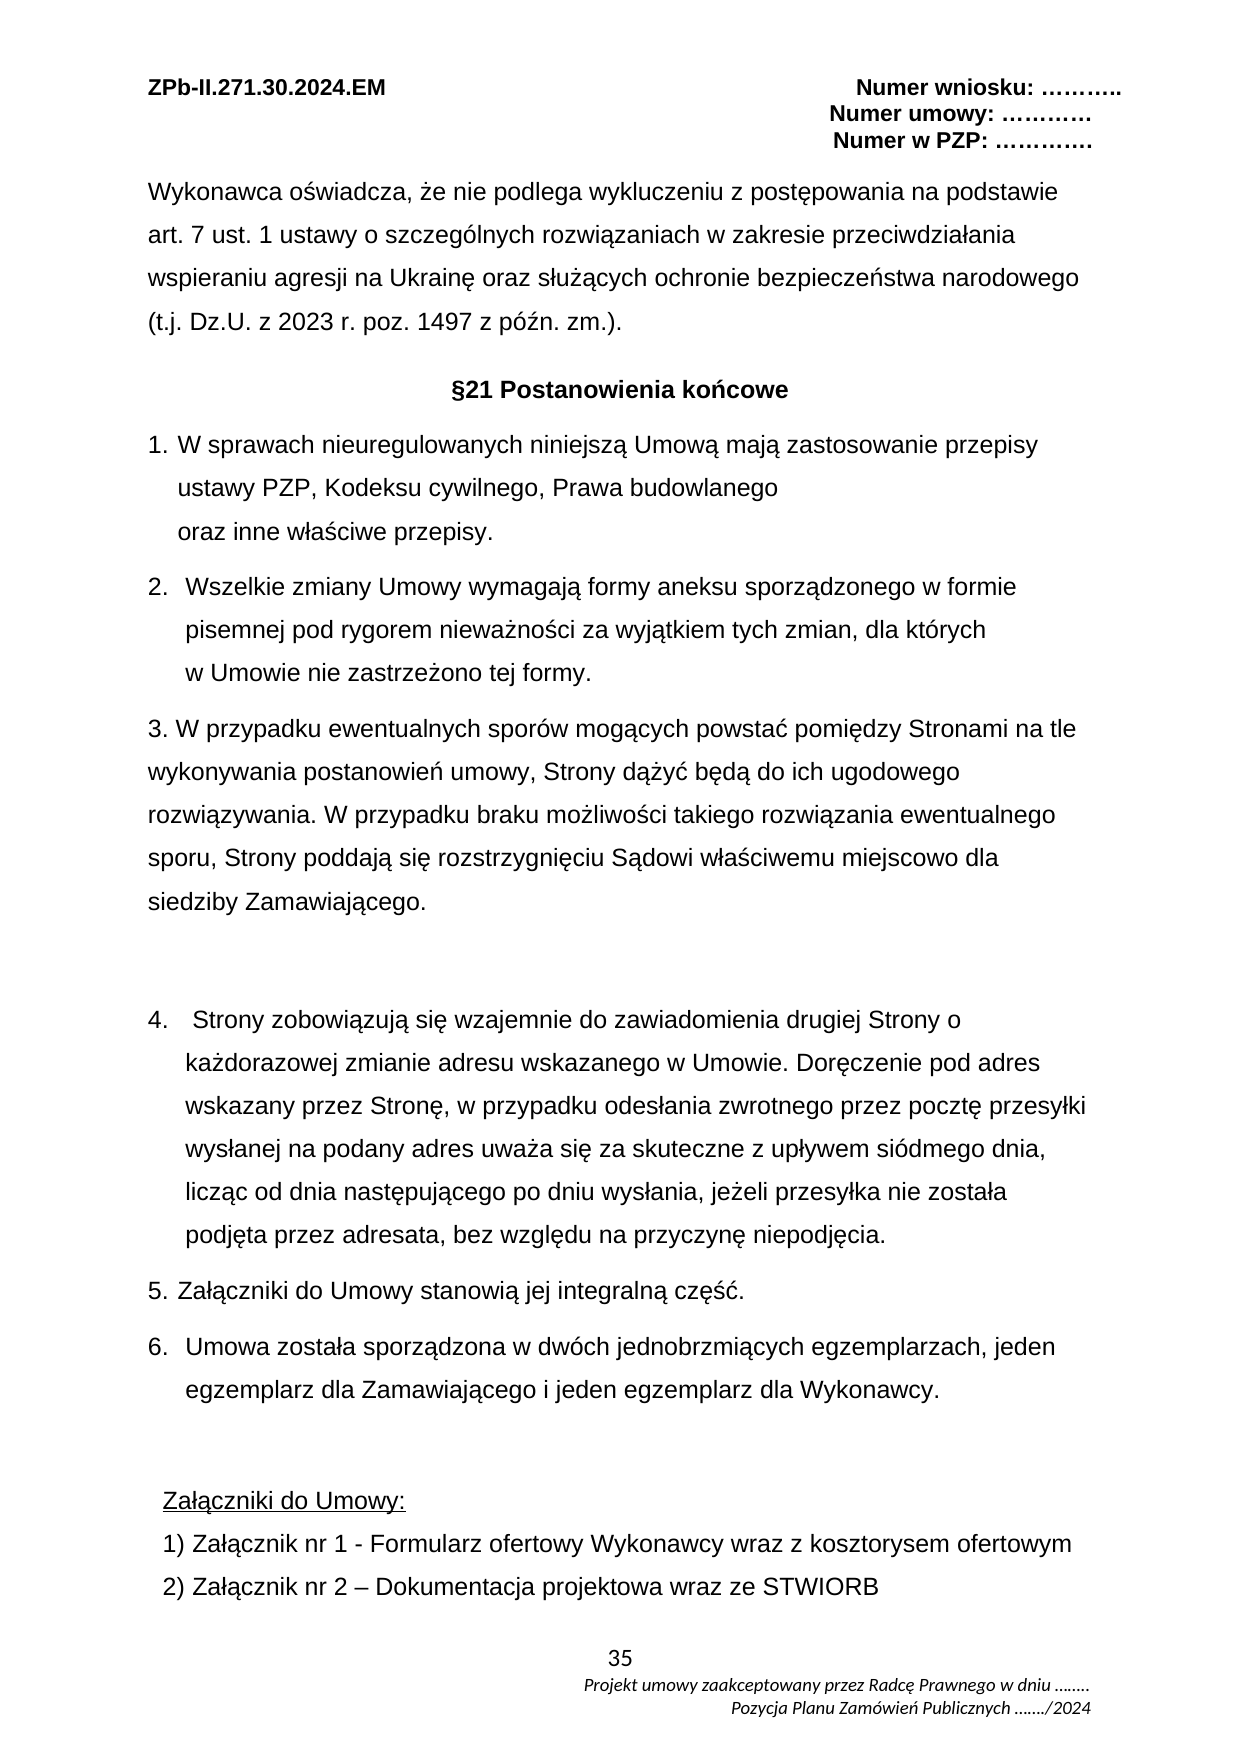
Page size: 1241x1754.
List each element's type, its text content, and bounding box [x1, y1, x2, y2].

list Strony zobowiązują się wzajemnie do zawiadomienia drugiej Strony o każdorazowej zmianie adresu wskazanego w Umowie. Doręczenie pod adres wskazany przez Stronę, w przypadku odesłania zwrotnego przez pocztę przesyłki wysłanej na podany adres uważa się za skuteczne z upływem siódmego dnia, licząc od dnia następującego po dniu wysłania, jeżeli przesyłka nie została podjęta przez adresata, bez względu na przyczynę niepodjęcia. [148, 1005, 1093, 1249]
list Załącznik nr 2 – Dokumentacja projektowa wraz ze STWIORB [162, 1572, 1093, 1601]
text Wykonawca oświadcza, że nie podlega wykluczeniu z postępowania na podstawie art. 7 ust. 1 ustawy o szczególnych rozwiązaniach w zakresie przeciwdziałania wspieraniu agresji na Ukrainę oraz służących ochronie bezpieczeństwa narodowego (t.j. Dz.U. z 2023 r. poz. 1497 z późn. zm.). [148, 177, 1093, 335]
text Załączniki do Umowy: [162, 1486, 1093, 1515]
list W sprawach nieuregulowanych niniejszą Umową mają zastosowanie przepisy ustawy PZP, Kodeksu cywilnego, Prawa budowlanego oraz inne właściwe przepisy. [148, 430, 1093, 545]
list Załącznik nr 1 - Formularz ofertowy Wykonawcy wraz z kosztorysem ofertowym [162, 1529, 1093, 1558]
list Umowa została sporządzona w dwóch jednobrzmiących egzemplarzach, jeden egzemplarz dla Zamawiającego i jeden egzemplarz dla Wykonawcy. [148, 1332, 1093, 1403]
list Załączniki do Umowy stanowią jej integralną część. [148, 1276, 1093, 1305]
text 3. W przypadku ewentualnych sporów mogących powstać pomiędzy Stronami na tle wykonywania postanowień umowy, Strony dążyć będą do ich ugodowego rozwiązywania. W przypadku braku możliwości takiego rozwiązania ewentualnego sporu, Strony poddają się rozstrzygnięciu Sądowi właściwemu miejscowo dla siedziby Zamawiającego. [148, 714, 1093, 915]
text §21 Postanowienia końcowe [148, 375, 1093, 403]
list Wszelkie zmiany Umowy wymagają formy aneksu sporządzonego w formie pisemnej pod rygorem nieważności za wyjątkiem tych zmian, dla których w Umowie nie zastrzeżono tej formy. [148, 572, 1093, 687]
